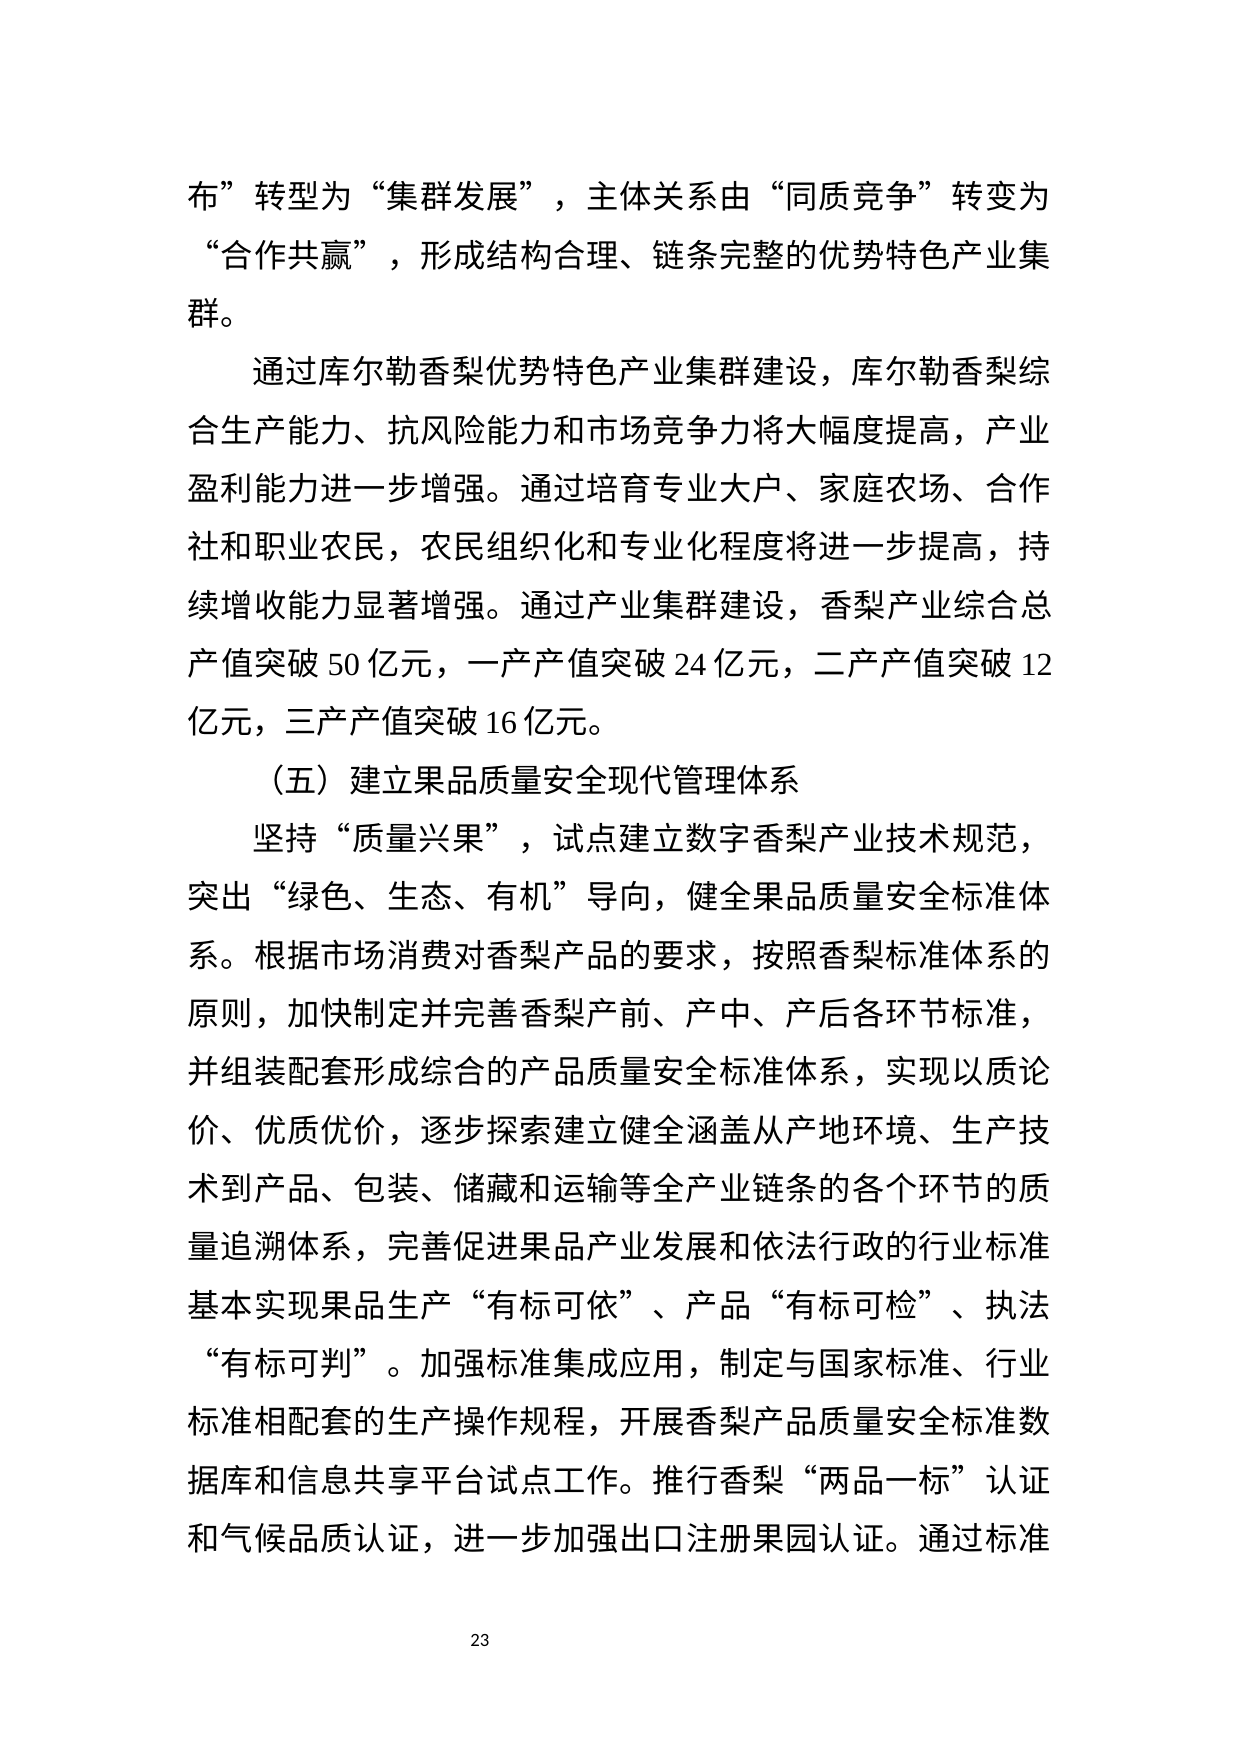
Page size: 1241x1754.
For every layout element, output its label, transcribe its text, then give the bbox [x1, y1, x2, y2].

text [187, 804, 1053, 1562]
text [187, 162, 1053, 337]
text （五）建立果品质量安全现代管理体系 [187, 745, 1053, 804]
text 通过库尔勒香梨优势特色产业集群建设，库尔勒香梨综合生产能力、抗风险能力和市场竞争力将大幅度提高，产业盈利能力进一步增强。通过培育专业大户、家庭农场、合作社和职业农民，农民组织化和专业化程度将进一步提高，持续增收能力显著增强。通过产业集群建设，香梨产业综合总产值突破50亿元，一产产值突破24亿元，二产产值突破12亿元，三产产值突破16亿元。 [187, 337, 1053, 745]
